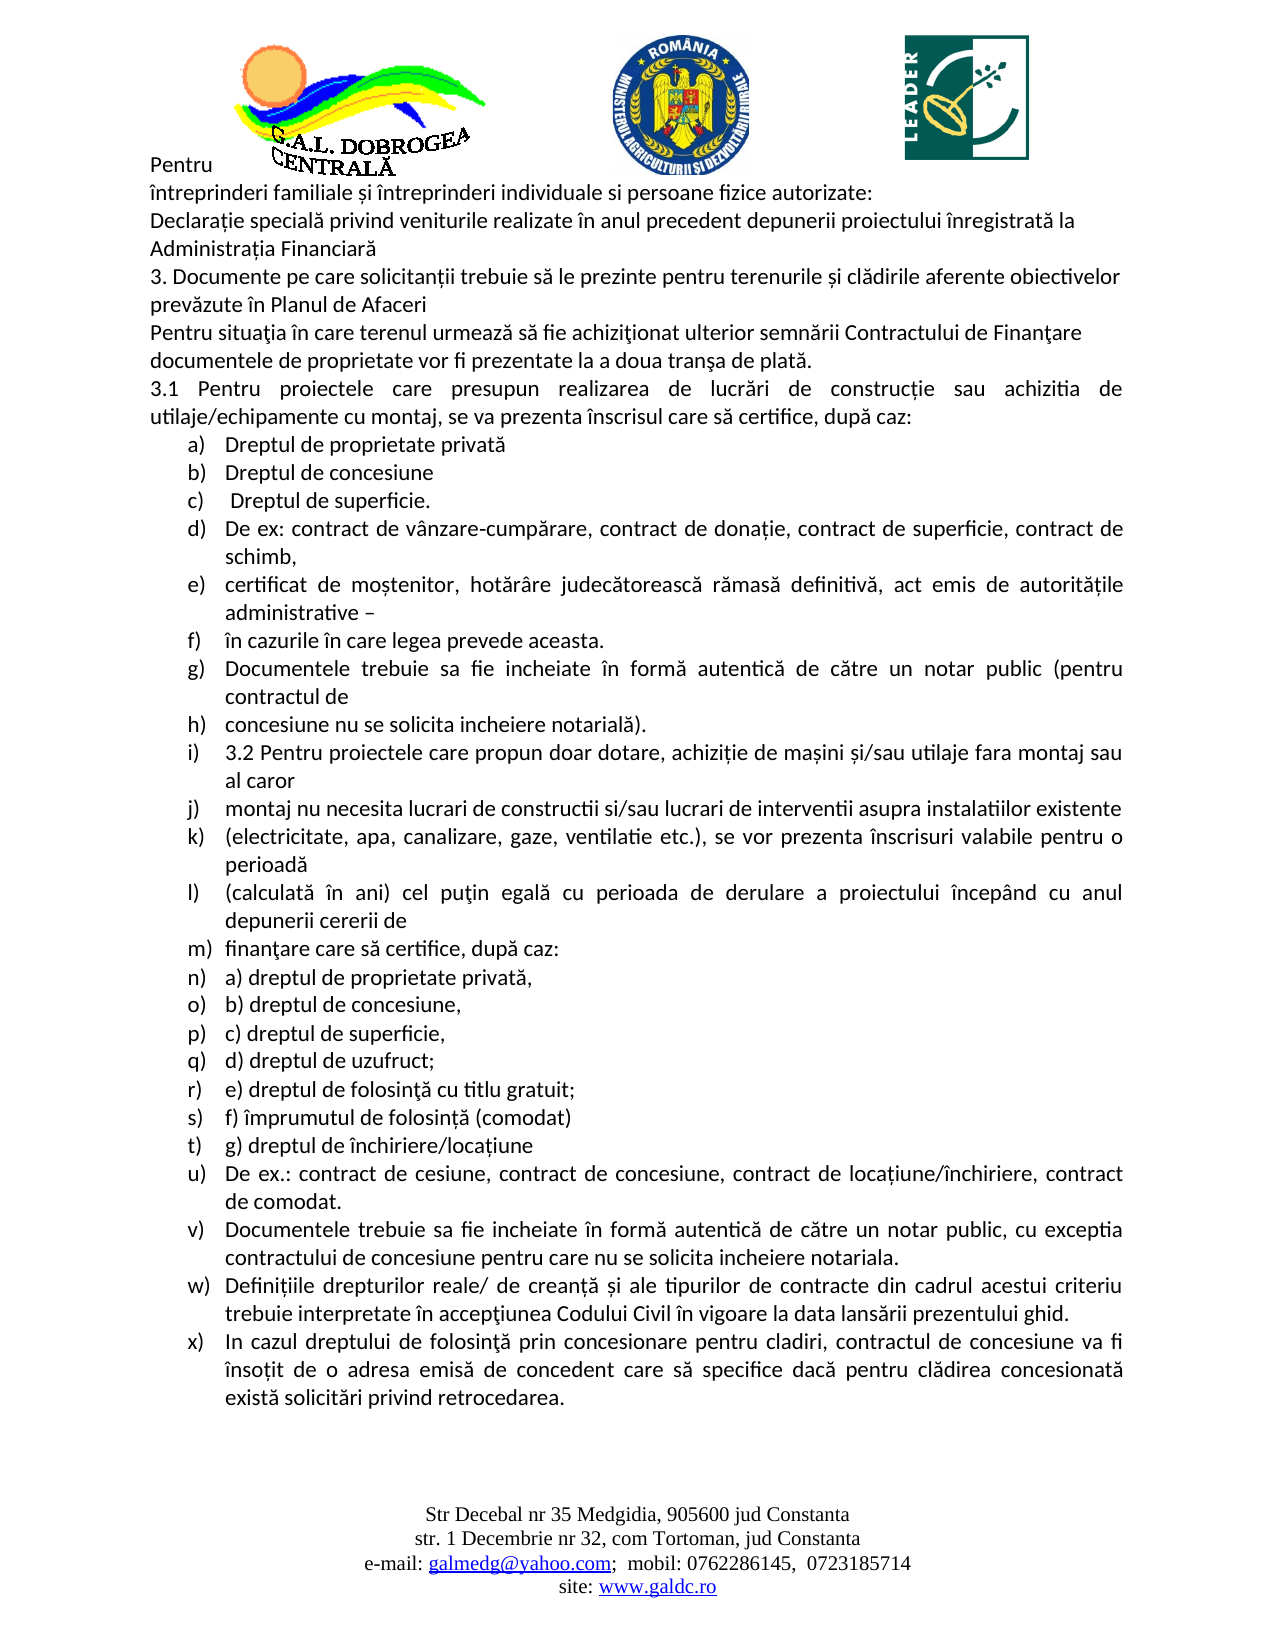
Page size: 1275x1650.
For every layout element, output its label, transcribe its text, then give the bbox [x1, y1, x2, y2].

picture [224, 43, 491, 144]
list g) dreptul de închiriere/locațiune [187, 1131, 1125, 1159]
picture [411, 139, 420, 144]
list d) dreptul de uzufruct; [187, 1047, 1125, 1075]
list concesiune nu se solicita incheiere notarială). [187, 710, 1125, 738]
text prevăzute în Planul de Afaceri [150, 290, 1125, 318]
list (electricitate, apa, canalizare, gaze, ventilatie etc.), se vor prezenta înscrisuri valabile pentru o perioadă [187, 822, 1125, 878]
list finanţare care să certifice, după caz: [187, 934, 1125, 963]
list e) dreptul de folosinţă cu titlu gratuit; [187, 1075, 1125, 1103]
list a) dreptul de proprietate privată, [187, 963, 1125, 991]
list 3.2 Pentru proiectele care propun doar dotare, achiziție de mașini și/sau utilaje fara montaj sau al caror [187, 738, 1125, 794]
list In cazul dreptului de folosinţă prin concesionare pentru cladiri, contractul de concesiune va fi însoțit de o adresa emisă de concedent care să specifice dacă pentru clădirea concesionată există solicitări privind retrocedarea. [187, 1327, 1125, 1411]
text Declarație specială privind veniturile realizate în anul precedent depunerii proiectului înregistrată la [150, 206, 1125, 234]
text Pentru întreprinderi familiale și întreprinderi individuale si persoane fizice autorizate: [150, 150, 1125, 206]
list Dreptul de concesiune [187, 458, 1125, 486]
text 3. Documente pe care solicitanții trebuie să le prezinte pentru terenurile și clădirile aferente obiectivelor [150, 262, 1125, 290]
list Dreptul de superficie. [187, 486, 1125, 514]
list c) dreptul de superficie, [187, 1019, 1125, 1047]
picture [904, 35, 1029, 150]
text Administrația Financiară [150, 234, 1125, 262]
list certificat de moștenitor, hotărâre judecătorească rămasă definitivă, act emis de autoritățile administrative – [187, 570, 1125, 626]
list Dreptul de proprietate privată [187, 430, 1125, 458]
list montaj nu necesita lucrari de constructii si/sau lucrari de interventii asupra instalatiilor existente [187, 794, 1125, 822]
list f) împrumutul de folosință (comodat) [187, 1103, 1125, 1131]
list De ex.: contract de cesiune, contract de concesiune, contract de locațiune/închiriere, contract de comodat. [187, 1159, 1125, 1215]
list (calculată în ani) cel puţin egală cu perioada de derulare a proiectului începând cu anul depunerii cererii de [187, 878, 1125, 934]
list Documentele trebuie sa fie incheiate în formă autentică de către un notar public (pentru contractul de [187, 654, 1125, 710]
list în cazurile în care legea prevede aceasta. [187, 626, 1125, 654]
list b) dreptul de concesiune, [187, 991, 1125, 1019]
text documentele de proprietate vor fi prezentate la a doua tranşa de plată. [150, 346, 1125, 374]
text 3.1 Pentru proiectele care presupun realizarea de lucrări de construcție sau achizitia de utilaje/echipamente cu montaj, se va prezenta înscrisul care să certifice, după caz: [150, 374, 1125, 430]
picture [611, 35, 749, 173]
text Pentru situaţia în care terenul urmează să fie achiziţionat ulterior semnării Contractului de Finanţare [150, 318, 1125, 346]
list Definițiile drepturilor reale/ de creanță și ale tipurilor de contracte din cadrul acestui criteriu trebuie interpretate în accepţiunea Codului Civil în vigoare la data lansării prezentului ghid. [187, 1271, 1125, 1327]
list De ex: contract de vânzare‐cumpărare, contract de donație, contract de superficie, contract de schimb, [187, 514, 1125, 570]
list Documentele trebuie sa fie incheiate în formă autentică de către un notar public, cu exceptia contractului de concesiune pentru care nu se solicita incheiere notariala. [187, 1215, 1125, 1271]
